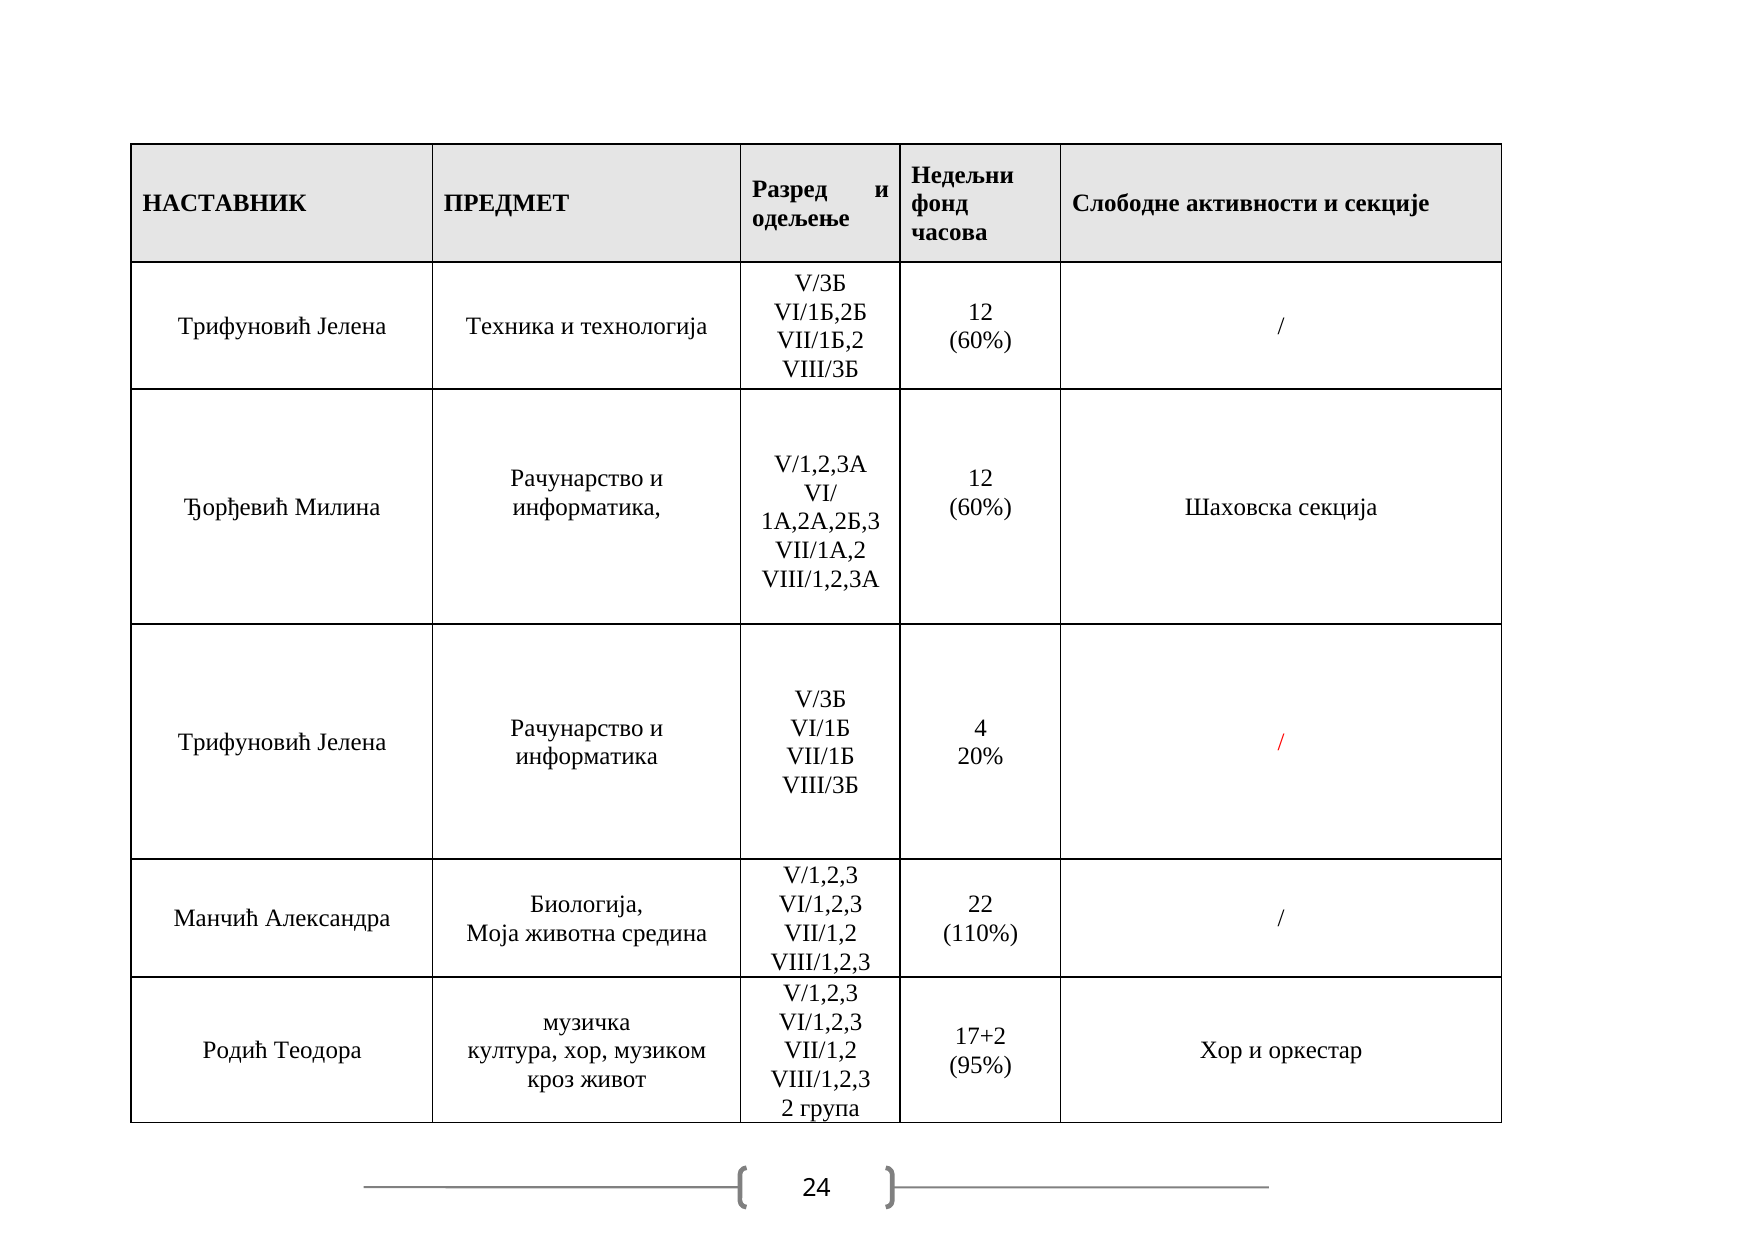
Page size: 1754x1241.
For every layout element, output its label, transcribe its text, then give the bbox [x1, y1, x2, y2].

table_cell 12 (60%) [901, 263, 1060, 388]
table_cell V/1,2,3А VI/1А,2А,2Б,3 VII/1А,2 VIII/1,2,3А [741, 390, 899, 623]
table_cell Техника и технологија [433, 263, 740, 388]
table_header Недељни фонд часова [901, 145, 1060, 261]
table_cell V/3Б VI/1Б,2Б VII/1Б,2 VIII/3Б [741, 263, 899, 388]
table_header Разред и одељење [741, 145, 899, 261]
table_cell Манчић Александра [132, 860, 432, 976]
table_header Слободне активности и секције [1061, 145, 1501, 261]
table_cell музичка култура, хор, музиком кроз живот [433, 978, 740, 1122]
table_cell / [1061, 625, 1501, 858]
table_cell V/1,2,3 VI/1,2,3 VII/1,2 VIII/1,2,3 [741, 860, 899, 976]
table_cell Рачунарство и информатика, [433, 390, 740, 623]
table_cell 17+2 (95%) [901, 978, 1060, 1122]
table_cell Трифуновић Јелена [132, 625, 432, 858]
table_cell Биологија, Моја животна средина [433, 860, 740, 976]
table_cell V/3Б VI/1Б VII/1Б VIII/3Б [741, 625, 899, 858]
table_cell 22 (110%) [901, 860, 1060, 976]
table_cell Рачунарство и информатика [433, 625, 740, 858]
table_cell Ђорђевић Милина [132, 390, 432, 623]
table_cell 4 20% [901, 625, 1060, 858]
table_cell 12 (60%) [901, 390, 1060, 623]
table_header ПРЕДМЕТ [433, 145, 740, 261]
table_cell Хор и оркестар [1061, 978, 1501, 1122]
table_header НАСТАВНИК [132, 145, 432, 261]
table_cell Родић Теодора [132, 978, 432, 1122]
table_cell V/1,2,3 VI/1,2,3 VII/1,2 VIII/1,2,3 2 група [741, 978, 899, 1122]
table_cell / [1061, 263, 1501, 388]
table_cell Шаховска секција [1061, 390, 1501, 623]
table_cell / [1061, 860, 1501, 976]
table_cell Трифуновић Јелена [132, 263, 432, 388]
